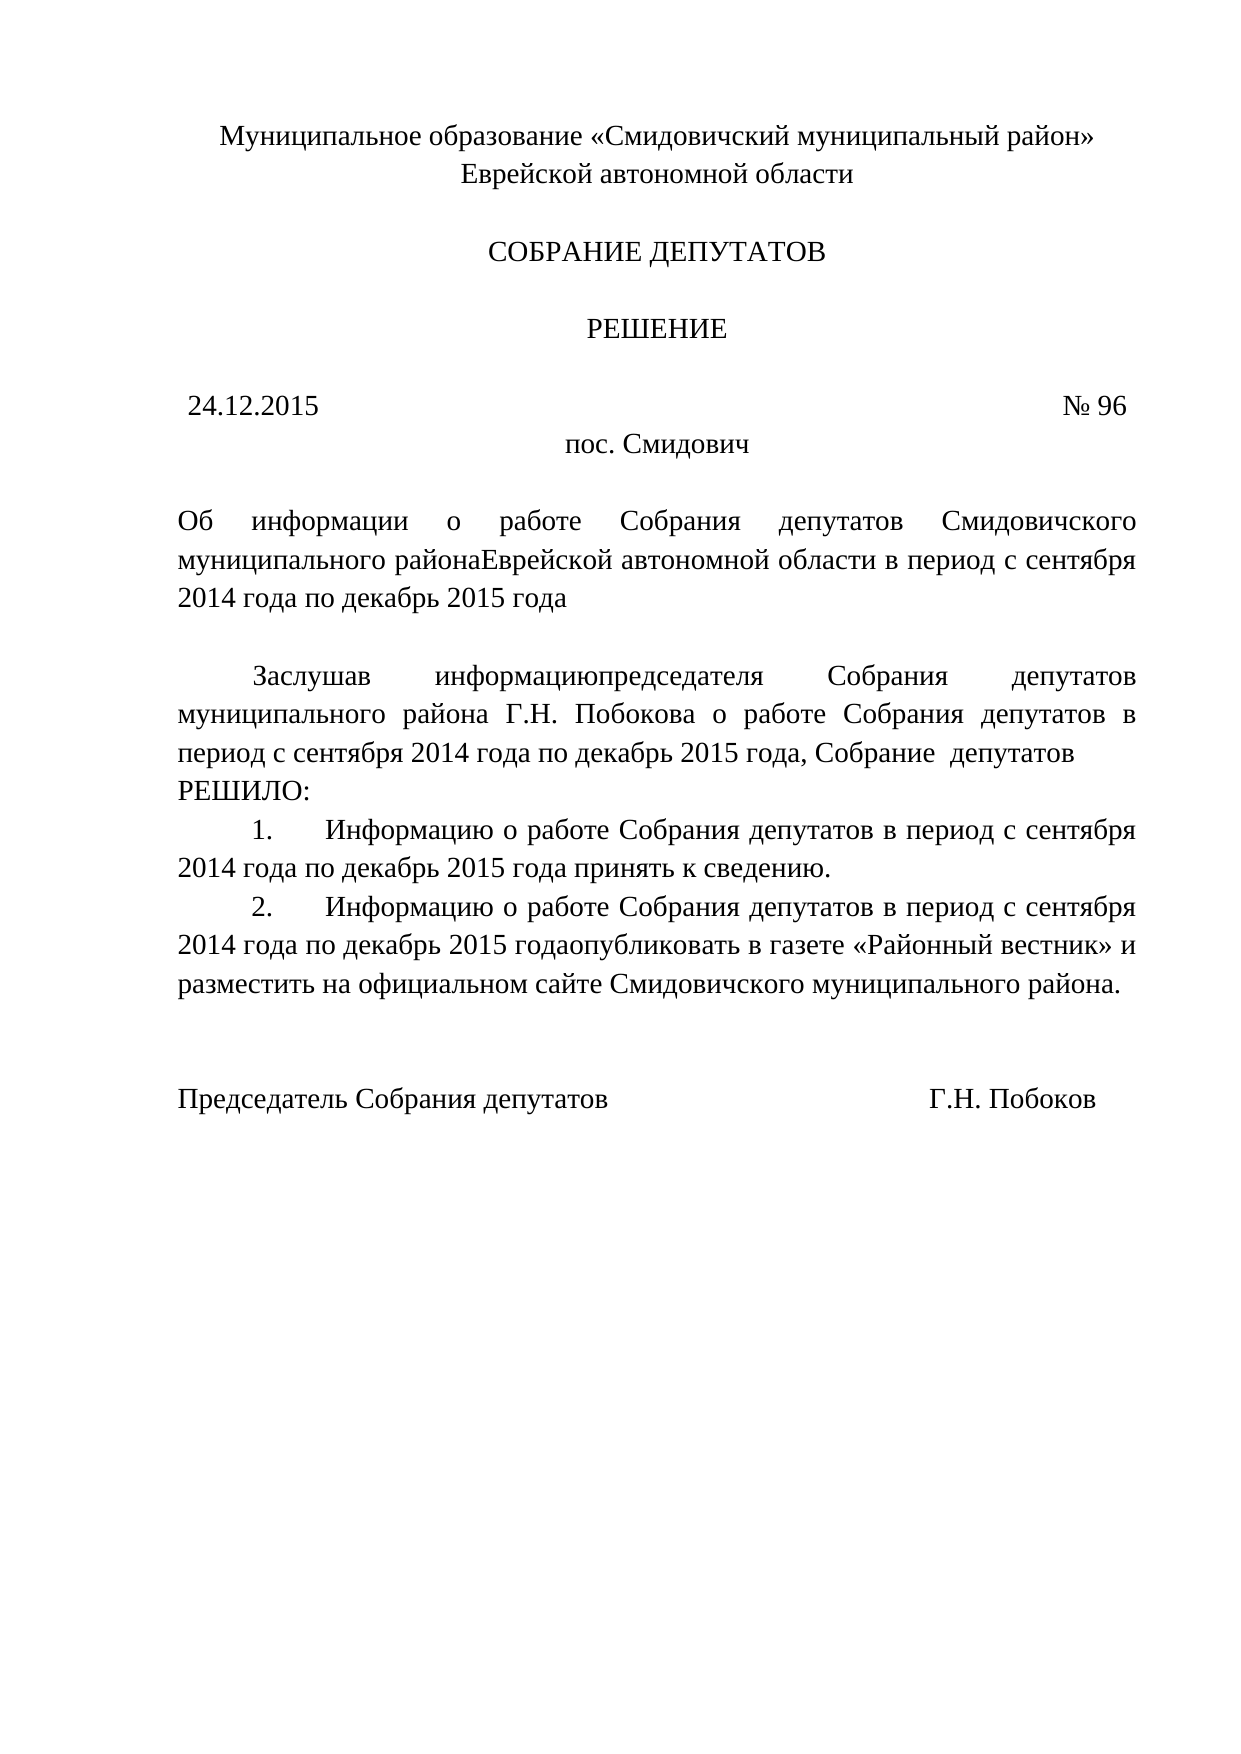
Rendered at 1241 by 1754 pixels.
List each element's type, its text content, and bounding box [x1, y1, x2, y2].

text Еврейской автономной области [177, 157, 1137, 190]
list Информацию о работе Собрания депутатов в период с сентября 2014 года по декабрь 2015 годаопубликовать в газете «Районный вестник» и разместить на официальном сайте Смидовичского муниципального района. [177, 889, 1137, 999]
text пос. Смидович [177, 426, 1137, 460]
text Председатель Собрания депутатов Г.Н. Побоков [177, 1082, 1137, 1115]
text СОБРАНИЕ ДЕПУТАТОВ [177, 234, 1137, 267]
text Заслушав информациюпредседателя Собрания депутатов муниципального района Г.Н. Побокова о работе Собрания депутатов в период с сентября 2014 года по декабрь 2015 года, Собрание депутатов [177, 658, 1137, 768]
list Информацию о работе Собрания депутатов в период с сентября 2014 года по декабрь 2015 года принять к сведению. [177, 812, 1137, 884]
text Об информации о работе Собрания депутатов Смидовичского муниципального районаЕврейской автономной области в период с сентября 2014 года по декабрь 2015 года [177, 503, 1137, 614]
text РЕШИЛО: [177, 773, 1137, 807]
text 24.12.2015 № 96 [177, 388, 1137, 421]
text РЕШЕНИЕ [177, 311, 1137, 344]
text Муниципальное образование «Смидовичский муниципальный район» [177, 118, 1137, 152]
